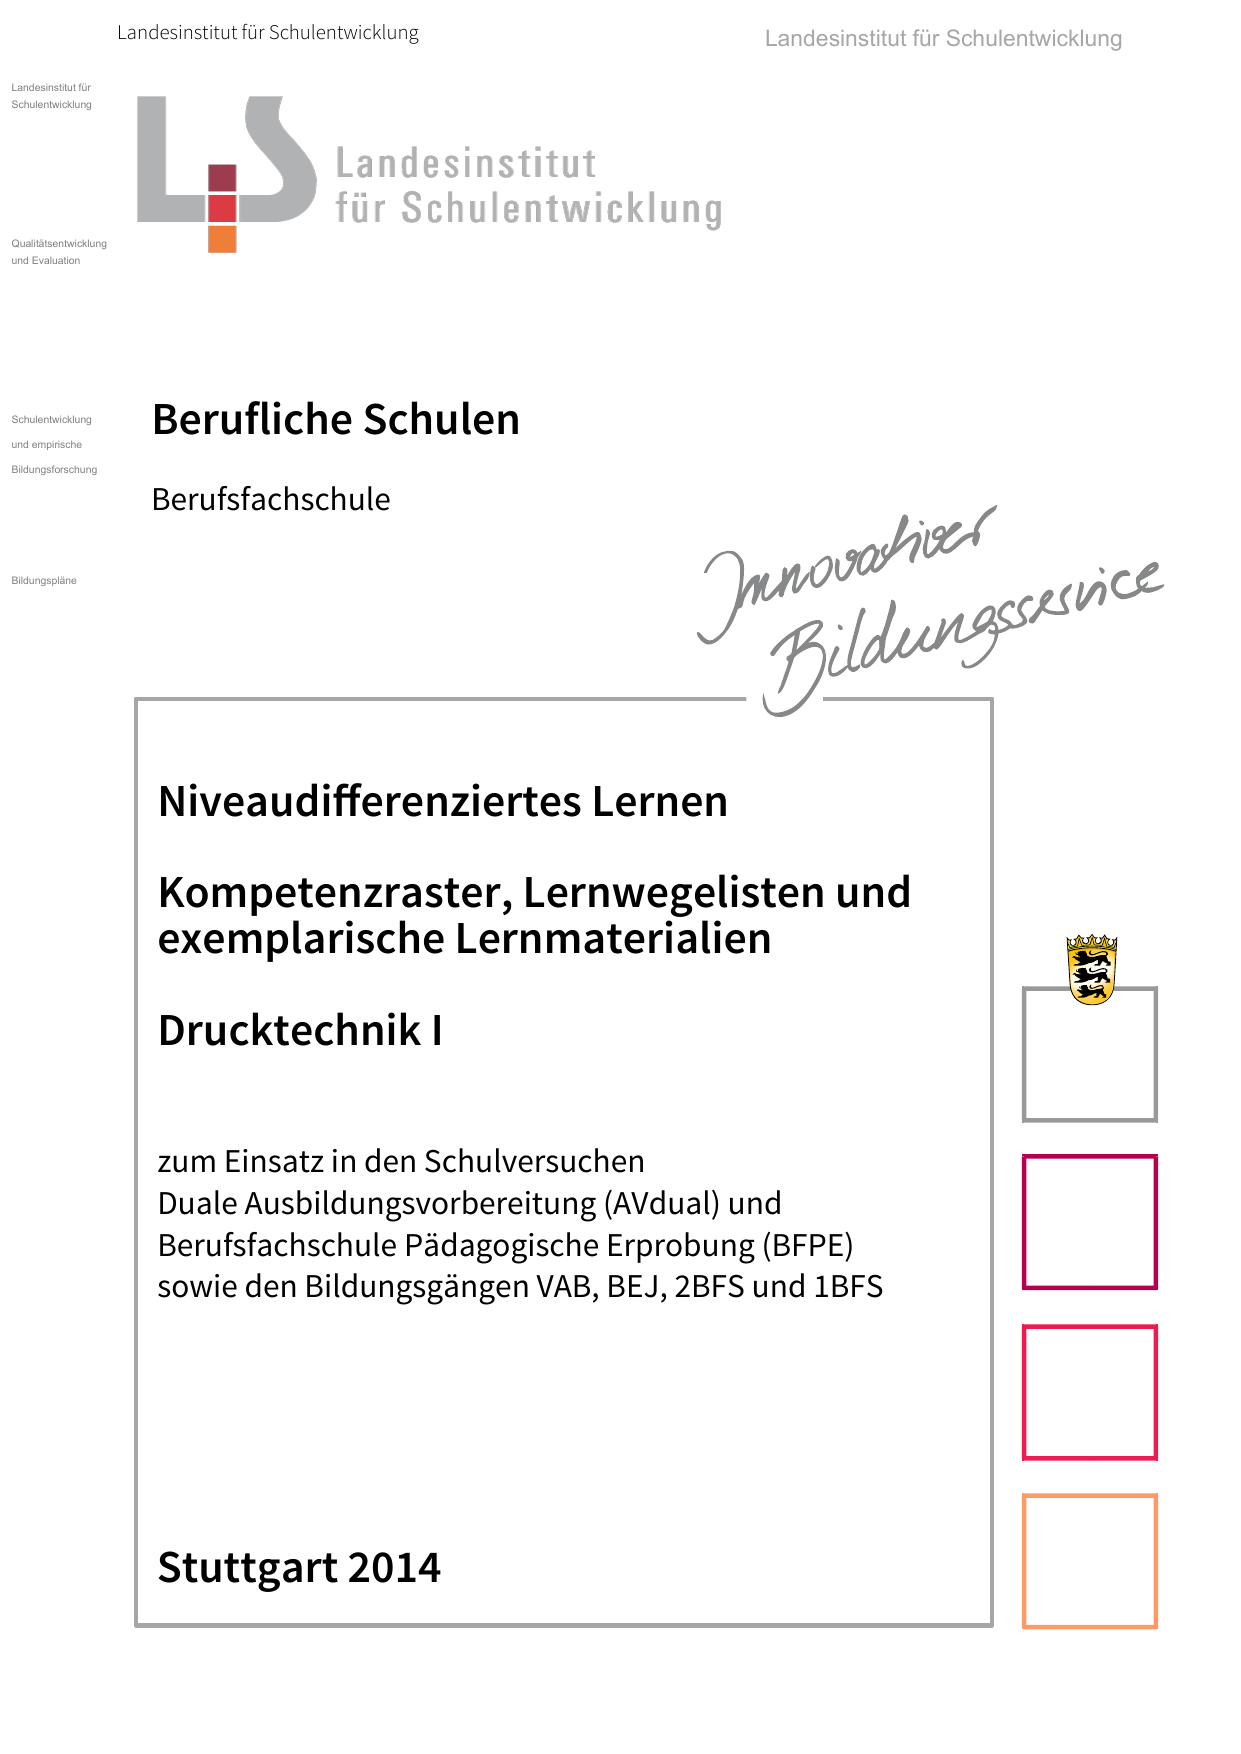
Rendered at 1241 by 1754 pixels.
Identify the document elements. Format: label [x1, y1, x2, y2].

picture [135, 96, 723, 253]
